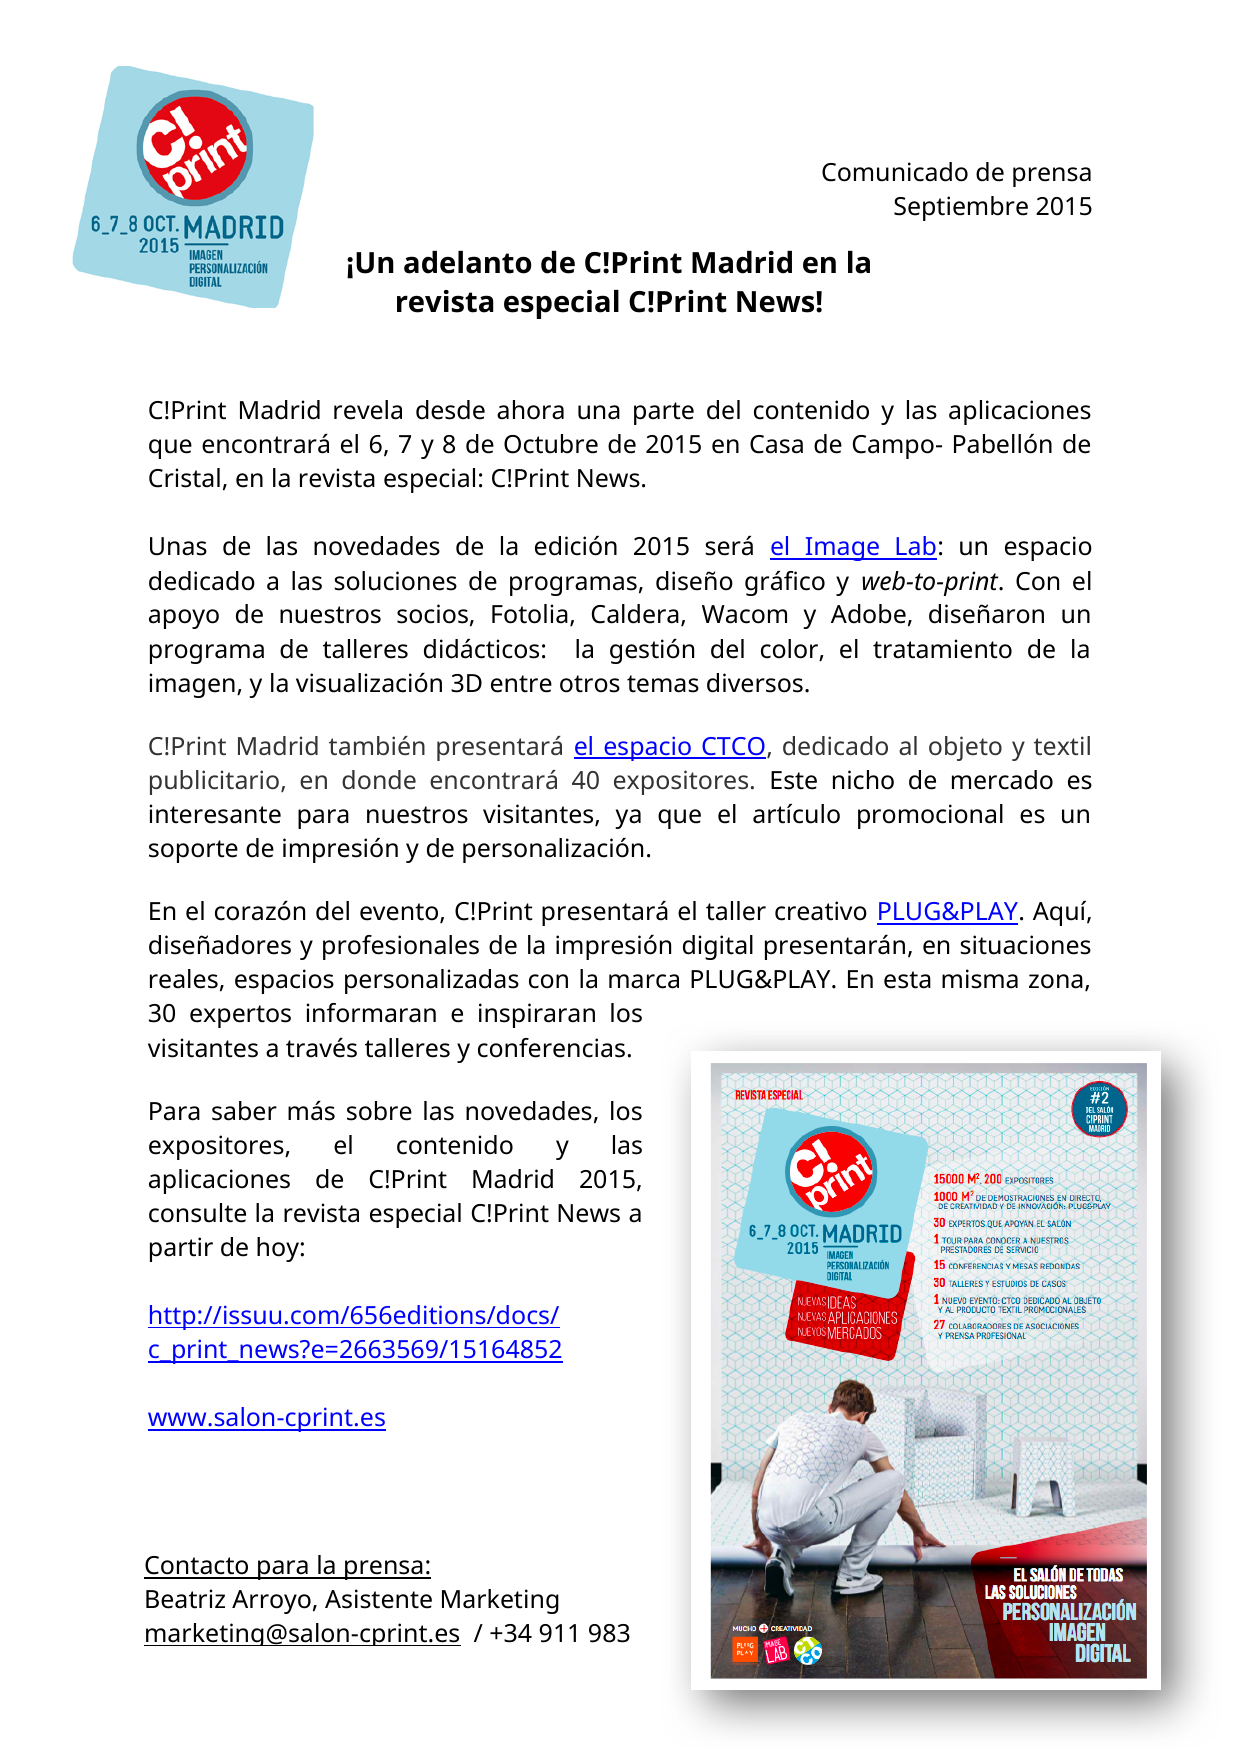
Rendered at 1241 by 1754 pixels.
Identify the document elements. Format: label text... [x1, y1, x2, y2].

picture [691, 1051, 1161, 1690]
text Septiembre 2015 [314, 188, 1093, 223]
text C!Print Madrid también presentará el espacio CTCO, dedicado al objeto y textil publicitario, en donde encontrará 40 expositores. Este nicho de mercado es interesante para nuestros visitantes, ya que el artículo promocional es un soporte de impresión y de personalización. [148, 728, 1093, 865]
text www.salon-cprint.es [148, 1400, 673, 1434]
text C!Print Madrid revela desde ahora una parte del contenido y las aplicaciones que encontrará el 6, 7 y 8 de Octubre de 2015 en Casa de Campo- Pabellón de Cristal, en la revista especial: C!Print News. [148, 393, 1093, 495]
picture [72, 66, 314, 308]
text http://issuu.com/656editions/docs/c_print_news?e=2663569/15164852 [148, 1298, 673, 1366]
text En el corazón del evento, C!Print presentará el taller creativo PLUG&PLAY. Aquí, diseñadores y profesionales de la impresión digital presentarán, en situaciones reales, espacios personalizadas con la marca PLUG&PLAY. En esta misma zona, 30 expertos informaran e inspiraran los visitantes a través talleres y conferencias. [148, 894, 1093, 1064]
text Comunicado de prensa [314, 154, 1093, 188]
text Para saber más sobre las novedades, los expositores, el contenido y las aplicaciones de C!Print Madrid 2015, consulte la revista especial C!Print News a partir de hoy: [148, 1093, 674, 1264]
text Unas de las novedades de la edición 2015 será el Image Lab: un espacio dedicado a las soluciones de programas, diseño gráfico y web-to-print. Con el apoyo de nuestros socios, Fotolia, Caldera, Wacom y Adobe, diseñaron un programa de talleres didácticos: la gestión del color, el tratamiento de la imagen, y la visualización 3D entre otros temas diversos. [148, 529, 1093, 699]
